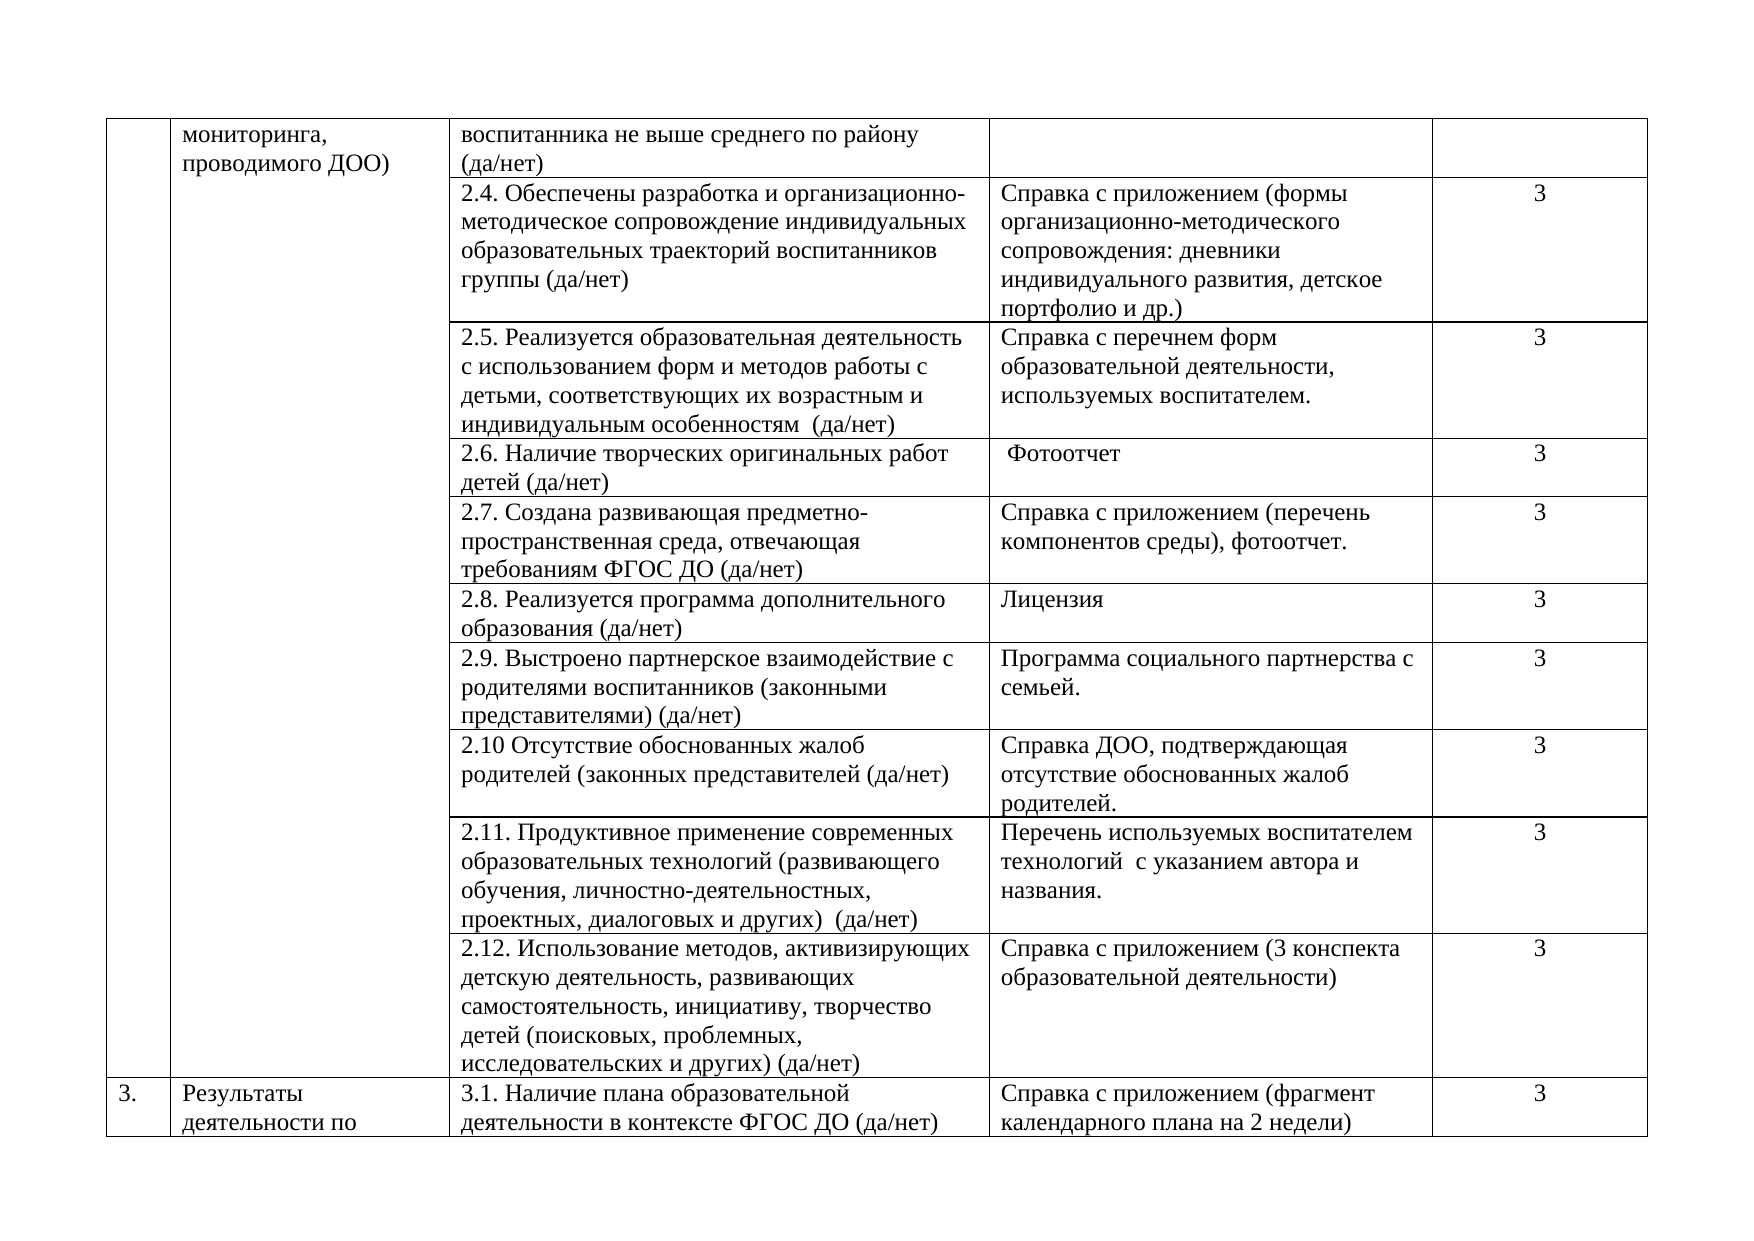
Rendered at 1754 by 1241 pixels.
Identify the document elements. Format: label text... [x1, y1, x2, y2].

table_cell Фотоотчет [990, 439, 1432, 496]
table_cell Справка с перечнем форм образовательной деятельности, используемых воспитателем. [990, 323, 1432, 437]
table_cell 2.9. Выстроено партнерское взаимодействие с родителями воспитанников (законными представителями) (да/нет) [450, 643, 989, 729]
table_cell 2.10 Отсутствие обоснованных жалоб родителей (законных представителей (да/нет) [450, 730, 989, 816]
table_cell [990, 119, 1432, 177]
table_cell 3 [1433, 643, 1647, 729]
table_cell 3 [1433, 439, 1647, 496]
table_cell 3 [1433, 323, 1647, 437]
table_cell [450, 119, 989, 177]
table_cell Лицензия [990, 584, 1432, 642]
table_cell 3 [1433, 178, 1647, 321]
table_cell 2.8. Реализуется программа дополнительного образования (да/нет) [450, 584, 989, 642]
table_cell 2.5. Реализуется образовательная деятельность с использованием форм и методов работы с детьми, соответствующих их возрастным и индивидуальным особенностям (да/нет) [450, 323, 989, 437]
table_cell 3 [1433, 730, 1647, 816]
table_cell 2.11. Продуктивное применение современных образовательных технологий (развивающего обучения, личностно-деятельностных, проектных, диалоговых и других) (да/нет) [450, 818, 989, 932]
table_cell 3 [1433, 119, 1647, 177]
table_cell 2.6. Наличие творческих оригинальных работ детей (да/нет) [450, 439, 989, 496]
table_cell Справка с приложением (фрагмент календарного плана на 2 недели) [990, 1078, 1432, 1136]
table_cell Справка с приложением (перечень компонентов среды), фотоотчет. [990, 497, 1432, 583]
table_cell 3.1. Наличие плана образовательной деятельности в контексте ФГОС ДО (да/нет) [450, 1078, 989, 1136]
table_cell 3 [1433, 818, 1647, 932]
table_cell 3. [107, 1078, 170, 1136]
table_cell 2.7. Создана развивающая предметно-пространственная среда, отвечающая требованиям ФГОС ДО (да/нет) [450, 497, 989, 583]
table_cell 2.4. Обеспечены разработка и организационно-методическое сопровождение индивидуальных образовательных траекторий воспитанников группы (да/нет) [450, 178, 989, 321]
table_cell Программа социального партнерства с семьей. [990, 643, 1432, 729]
table_cell 2.12. Использование методов, активизирующих детскую деятельность, развивающих самостоятельность, инициативу, творчество детей (поисковых, проблемных, исследовательских и других) (да/нет) [450, 934, 989, 1077]
table_cell Справка ДОО, подтверждающая отсутствие обоснованных жалоб родителей. [990, 730, 1432, 816]
table_cell Справка с приложением (формы организационно-методического сопровождения: дневники индивидуального развития, детское портфолио и др.) [990, 178, 1432, 321]
table_cell Перечень используемых воспитателем технологий с указанием автора и названия. [990, 818, 1432, 932]
table_cell 3 [1433, 584, 1647, 642]
table_cell 3 [1433, 934, 1647, 1077]
table_cell Справка с приложением (3 конспекта образовательной деятельности) [990, 934, 1432, 1077]
table_cell 3 [1433, 497, 1647, 583]
table_cell 3 [1433, 1078, 1647, 1136]
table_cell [171, 1078, 449, 1136]
